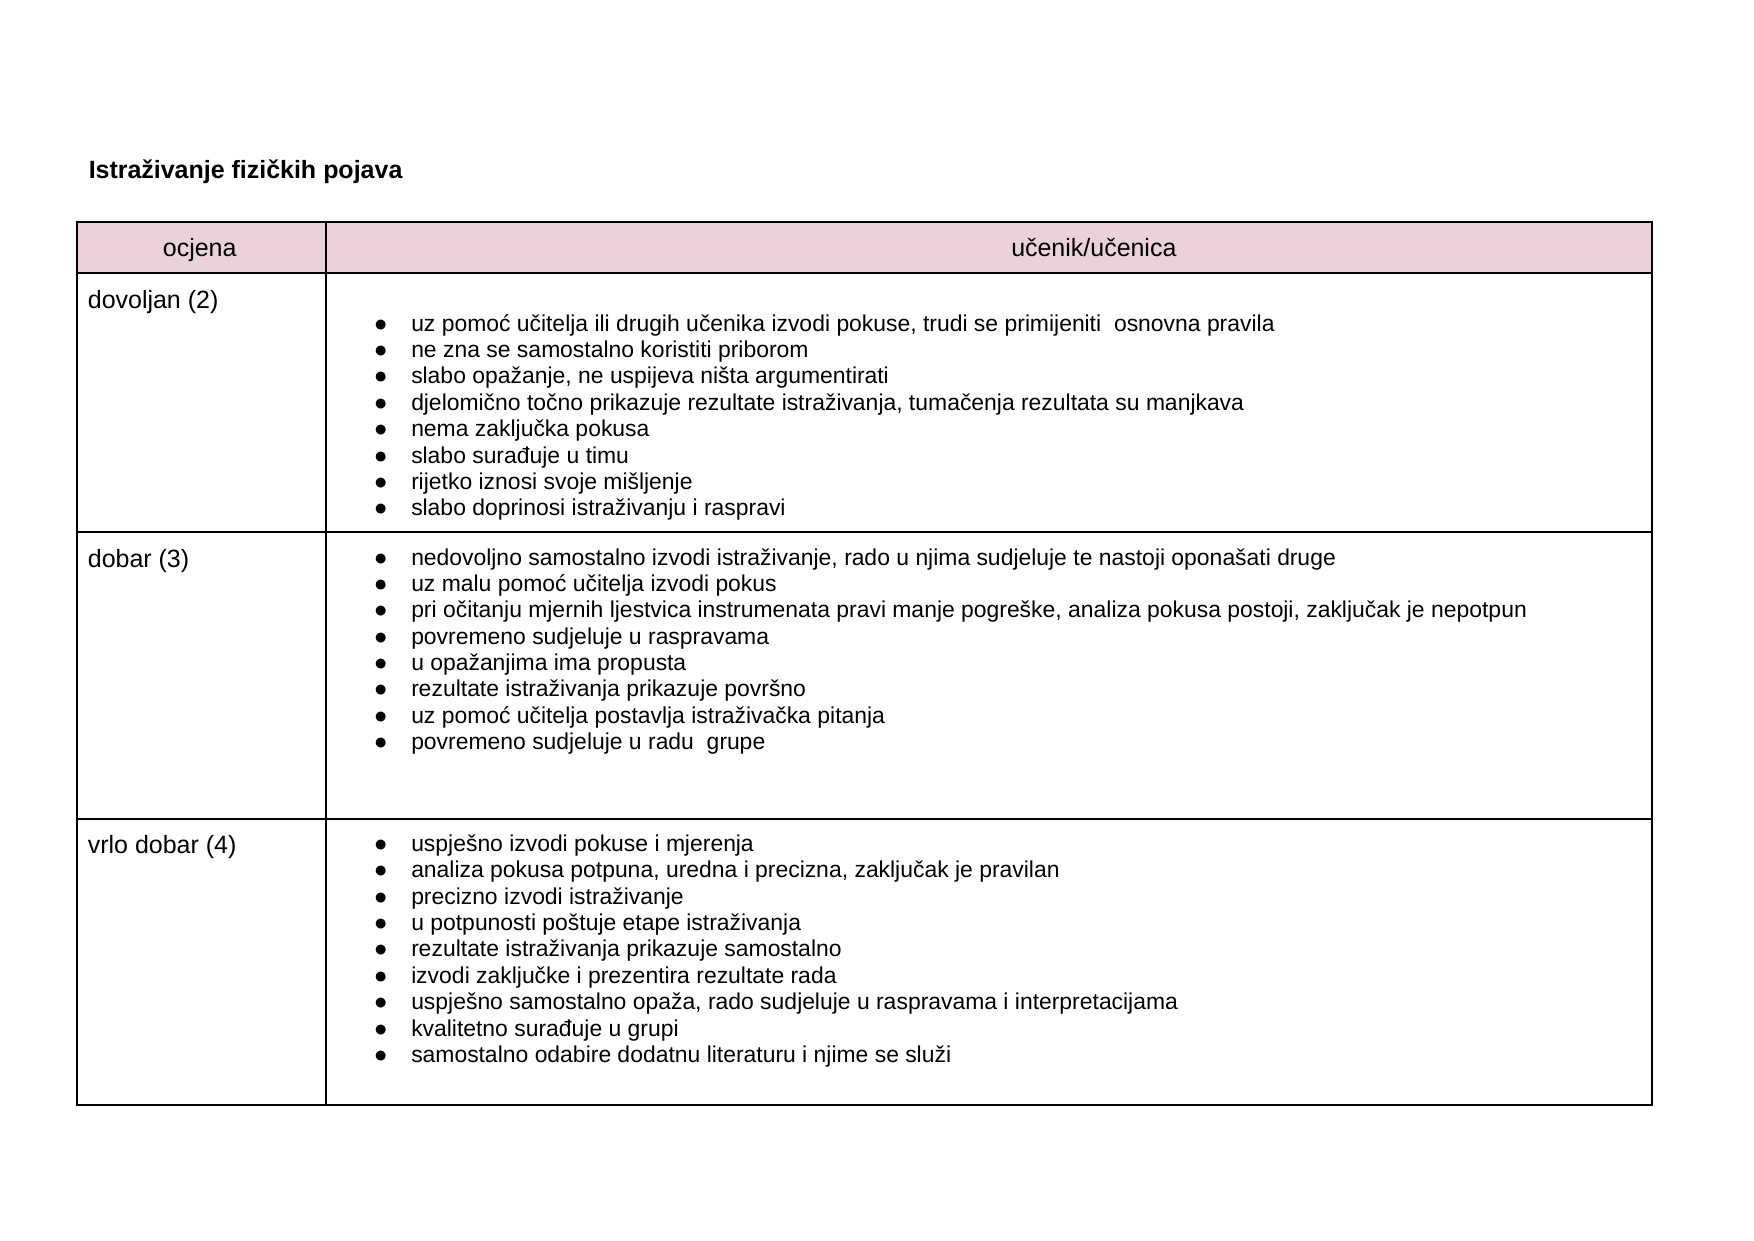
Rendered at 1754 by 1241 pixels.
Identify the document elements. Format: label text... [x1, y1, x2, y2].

table_cell dobar (3) [78, 533, 325, 817]
table_cell uspješno izvodi pokuse i mjerenja analiza pokusa potpuna, uredna i precizna, zaključak je pravilan precizno izvodi istraživanje u potpunosti poštuje etape istraživanja rezultate istraživanja prikazuje samostalno izvodi zaključke i prezentira rezultate rada uspješno samostalno opaža, rado sudjeluje u raspravama i interpretacijama kvalitetno surađuje u grupi samostalno odabire dodatnu literaturu i njime se služi [327, 820, 1651, 1104]
table_cell vrlo dobar (4) [78, 820, 325, 1104]
table_header ocjena [78, 223, 325, 272]
table_cell nedovoljno samostalno izvodi istraživanje, rado u njima sudjeluje te nastoji oponašati druge uz malu pomoć učitelja izvodi pokus pri očitanju mjernih ljestvica instrumenata pravi manje pogreške, analiza pokusa postoji, zaključak je nepotpun povremeno sudjeluje u raspravama u opažanjima ima propusta rezultate istraživanja prikazuje površno uz pomoć učitelja postavlja istraživačka pitanja povremeno sudjeluje u radu grupe [327, 533, 1651, 817]
table_cell dovoljan (2) [78, 274, 325, 531]
text Istraživanje fizičkih pojava [88, 154, 1665, 183]
table_cell uz pomoć učitelja ili drugih učenika izvodi pokuse, trudi se primijeniti osnovna pravila ne zna se samostalno koristiti priborom slabo opažanje, ne uspijeva ništa argumentirati djelomično točno prikazuje rezultate istraživanja, tumačenja rezultata su manjkava nema zaključka pokusa slabo surađuje u timu rijetko iznosi svoje mišljenje slabo doprinosi istraživanju i raspravi [327, 274, 1651, 531]
table_header učenik/učenica [327, 223, 1651, 272]
